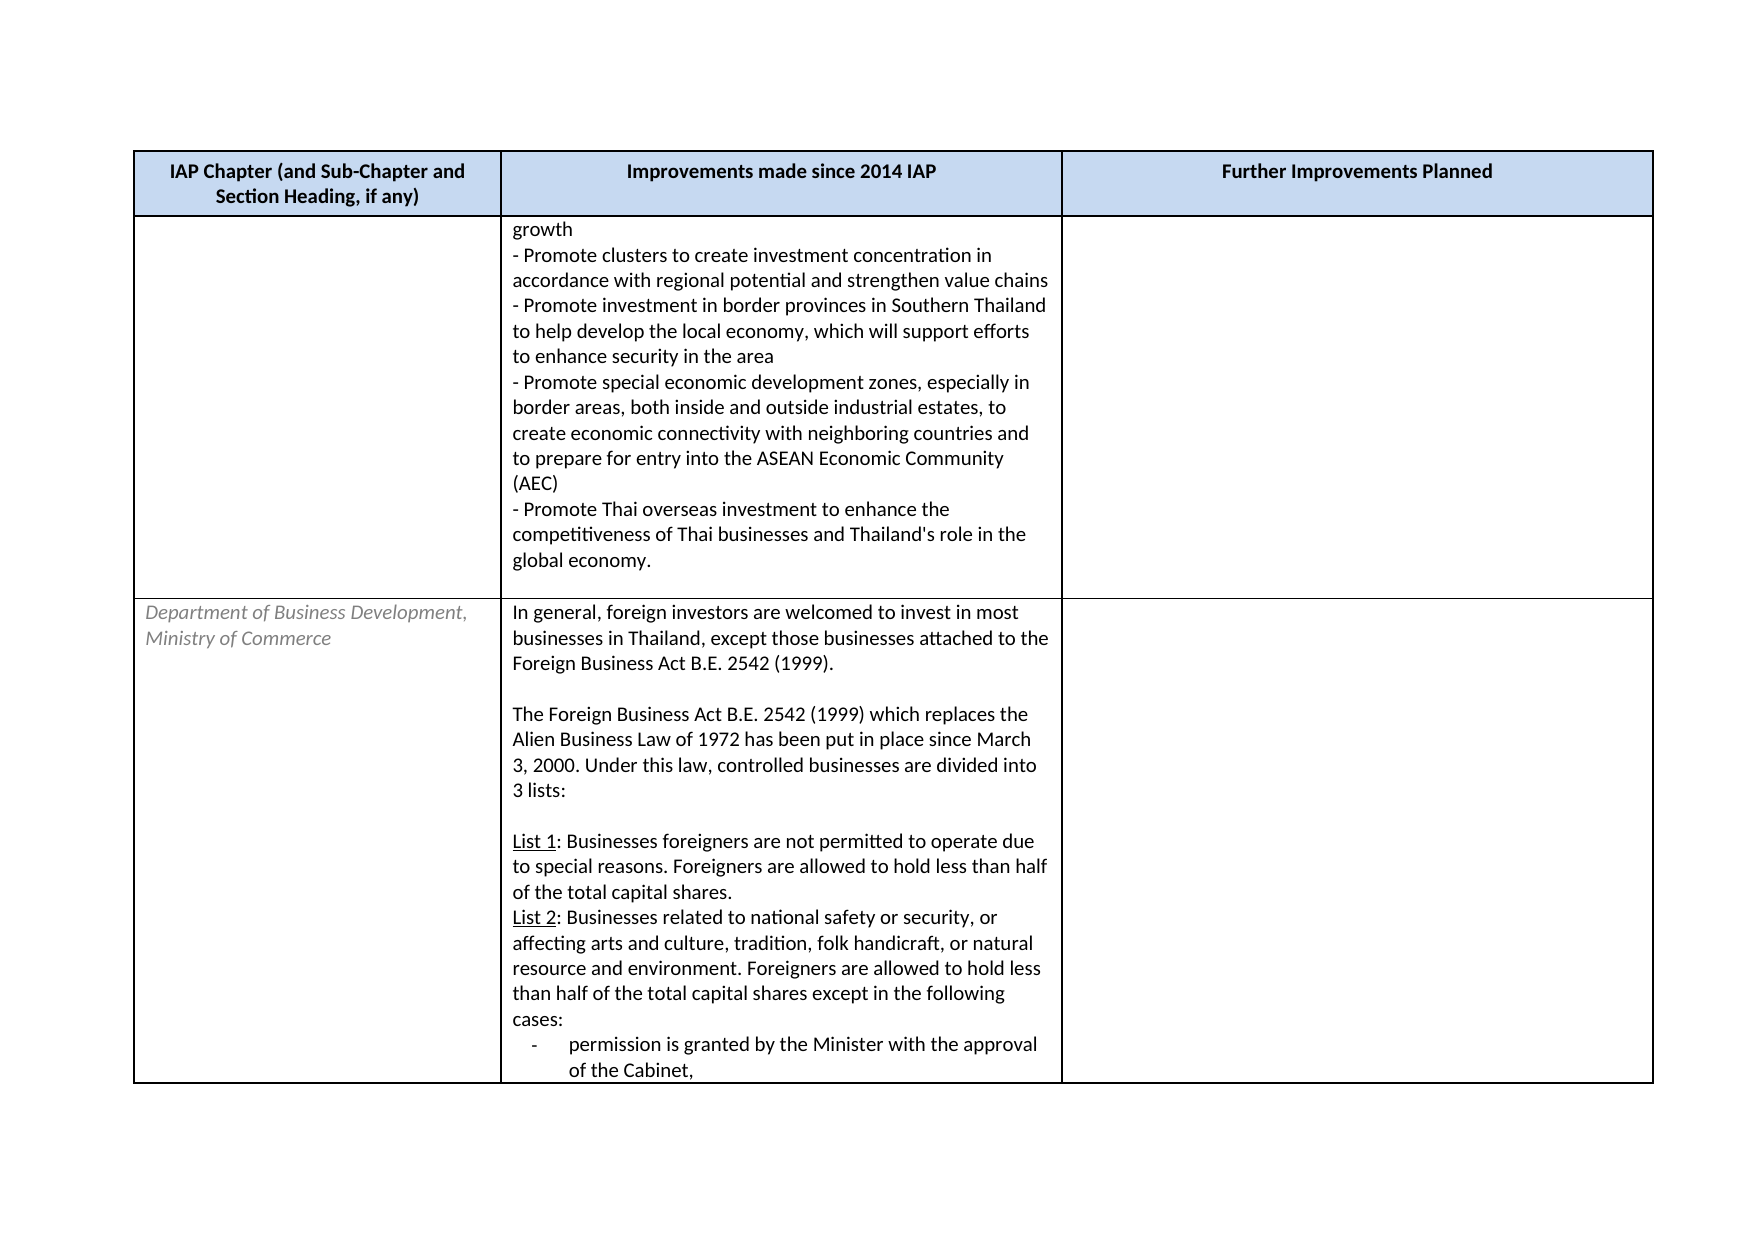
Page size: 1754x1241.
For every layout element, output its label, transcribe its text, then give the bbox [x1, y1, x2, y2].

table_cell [502, 217, 1061, 598]
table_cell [502, 599, 1061, 1082]
table_cell [1063, 599, 1652, 1082]
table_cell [135, 599, 500, 1082]
table_cell [1063, 217, 1652, 598]
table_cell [135, 217, 500, 598]
table_header Further Improvements Planned [1063, 152, 1652, 215]
table_header Improvements made since 2014 IAP [502, 152, 1061, 215]
table_header IAP Chapter (and Sub-Chapter and Section Heading, if any) [135, 152, 500, 215]
